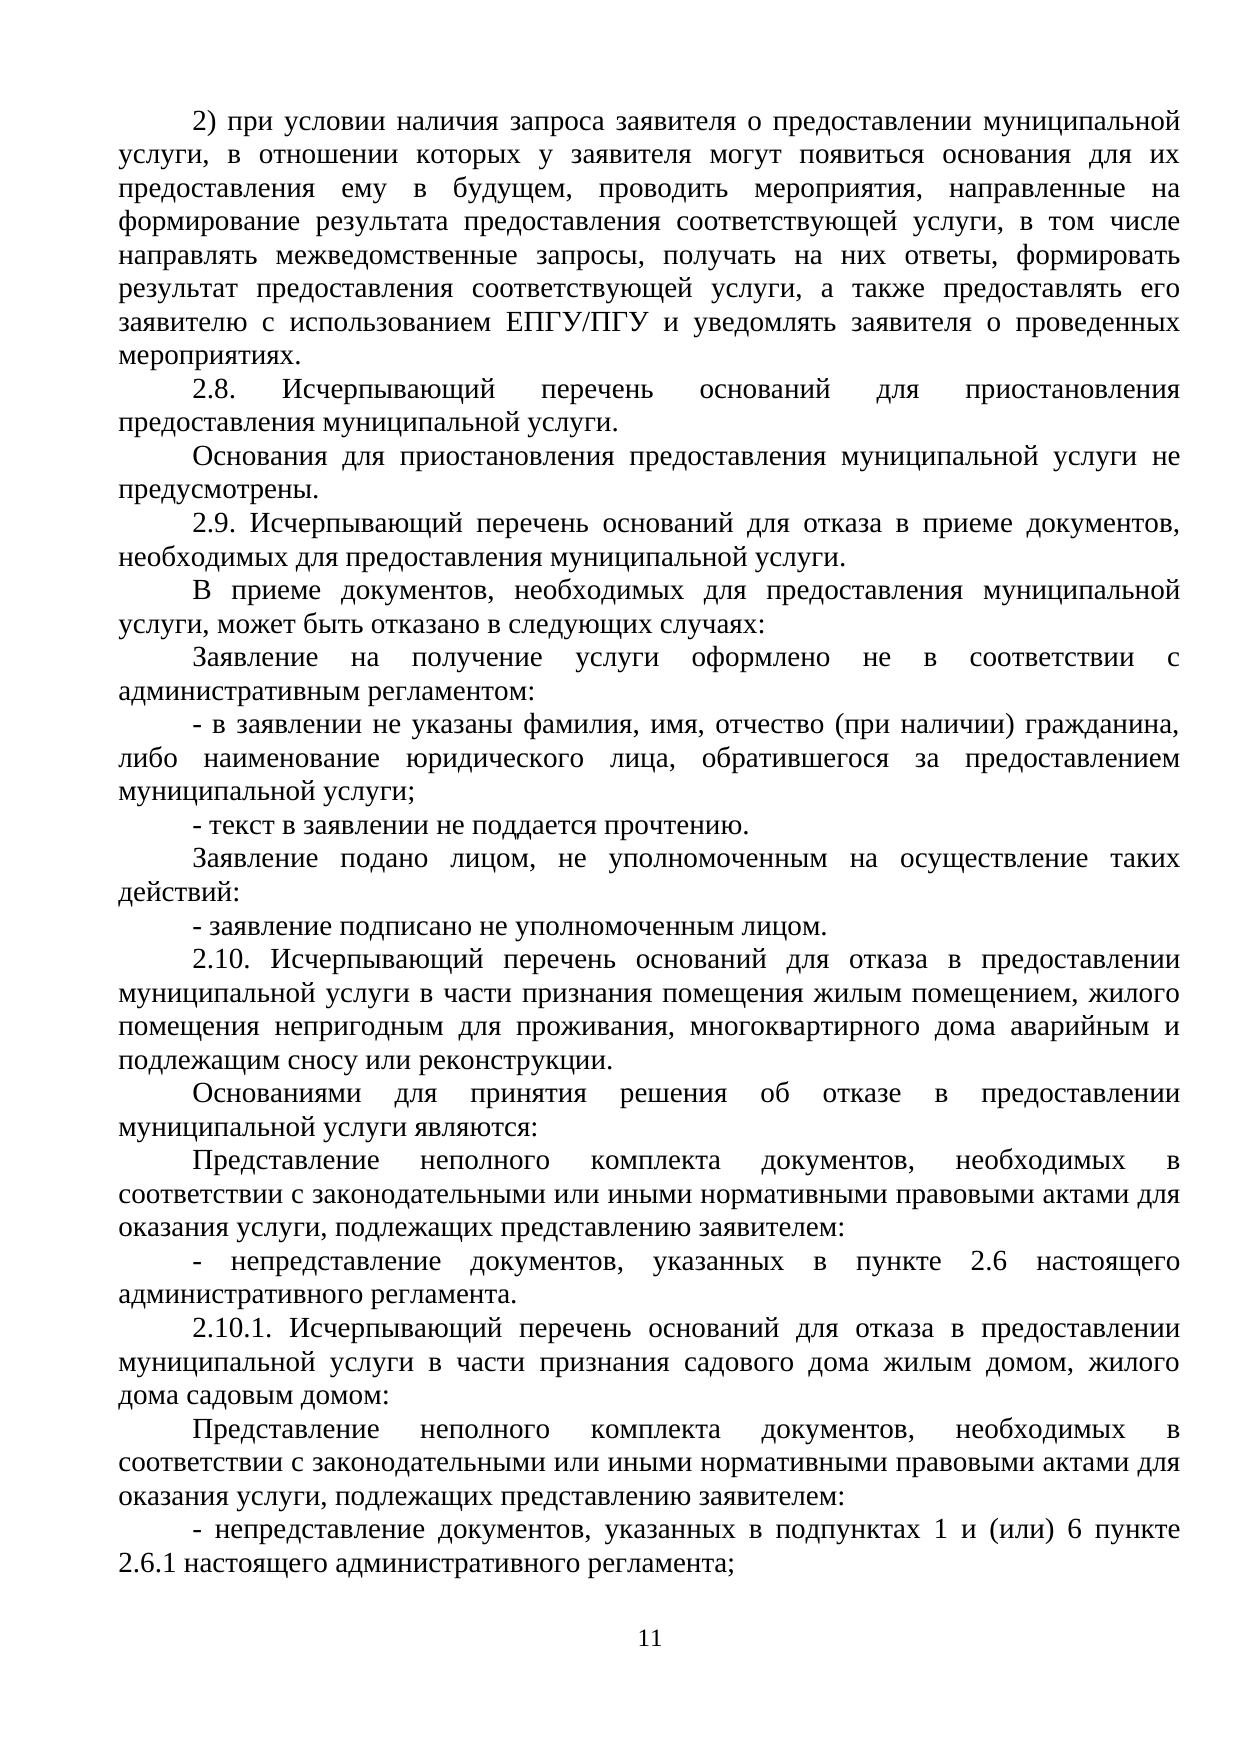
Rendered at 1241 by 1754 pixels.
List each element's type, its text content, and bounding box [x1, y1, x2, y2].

text Основания для приостановления предоставления муниципальной услуги не предусмотрены. [118, 438, 1181, 505]
text - непредставление документов, указанных в подпунктах 1 и (или) 6 пункте 2.6.1 настоящего административного регламента; [118, 1511, 1181, 1578]
text 2.10.1. Исчерпывающий перечень оснований для отказа в предоставлении муниципальной услуги в части признания садового дома жилым домом, жилого дома садовым домом: [118, 1310, 1181, 1411]
text Представление неполного комплекта документов, необходимых в соответствии с законодательными или иными нормативными правовыми актами для оказания услуги, подлежащих представлению заявителем: [118, 1411, 1181, 1511]
text Заявление на получение услуги оформлено не в соответствии с административным регламентом: [118, 639, 1181, 706]
text - в заявлении не указаны фамилия, имя, отчество (при наличии) гражданина, либо наименование юридического лица, обратившегося за предоставлением муниципальной услуги; [118, 706, 1181, 807]
text 2.10. Исчерпывающий перечень оснований для отказа в предоставлении муниципальной услуги в части признания помещения жилым помещением, жилого помещения непригодным для проживания, многоквартирного дома аварийным и подлежащим сносу или реконструкции. [118, 941, 1181, 1075]
text 2) при условии наличия запроса заявителя о предоставлении муниципальной услуги, в отношении которых у заявителя могут появиться основания для их предоставления ему в будущем, проводить мероприятия, направленные на формирование результата предоставления соответствующей услуги, в том числе направлять межведомственные запросы, получать на них ответы, формировать результат предоставления соответствующей услуги, а также предоставлять его заявителю с использованием ЕПГУ/ПГУ и уведомлять заявителя о проведенных мероприятиях. [118, 103, 1181, 371]
text - непредставление документов, указанных в пункте 2.6 настоящего административного регламента. [118, 1243, 1181, 1310]
text 2.9. Исчерпывающий перечень оснований для отказа в приеме документов, необходимых для предоставления муниципальной услуги. [118, 505, 1181, 572]
text 2.8. Исчерпывающий перечень оснований для приостановления предоставления муниципальной услуги. [118, 371, 1181, 438]
text В приеме документов, необходимых для предоставления муниципальной услуги, может быть отказано в следующих случаях: [118, 572, 1181, 639]
text - текст в заявлении не поддается прочтению. [118, 807, 1181, 841]
text Представление неполного комплекта документов, необходимых в соответствии с законодательными или иными нормативными правовыми актами для оказания услуги, подлежащих представлению заявителем: [118, 1142, 1181, 1243]
text - заявление подписано не уполномоченным лицом. [118, 908, 1181, 941]
text Заявление подано лицом, не уполномоченным на осуществление таких действий: [118, 841, 1181, 908]
text Основаниями для принятия решения об отказе в предоставлении муниципальной услуги являются: [118, 1075, 1181, 1142]
